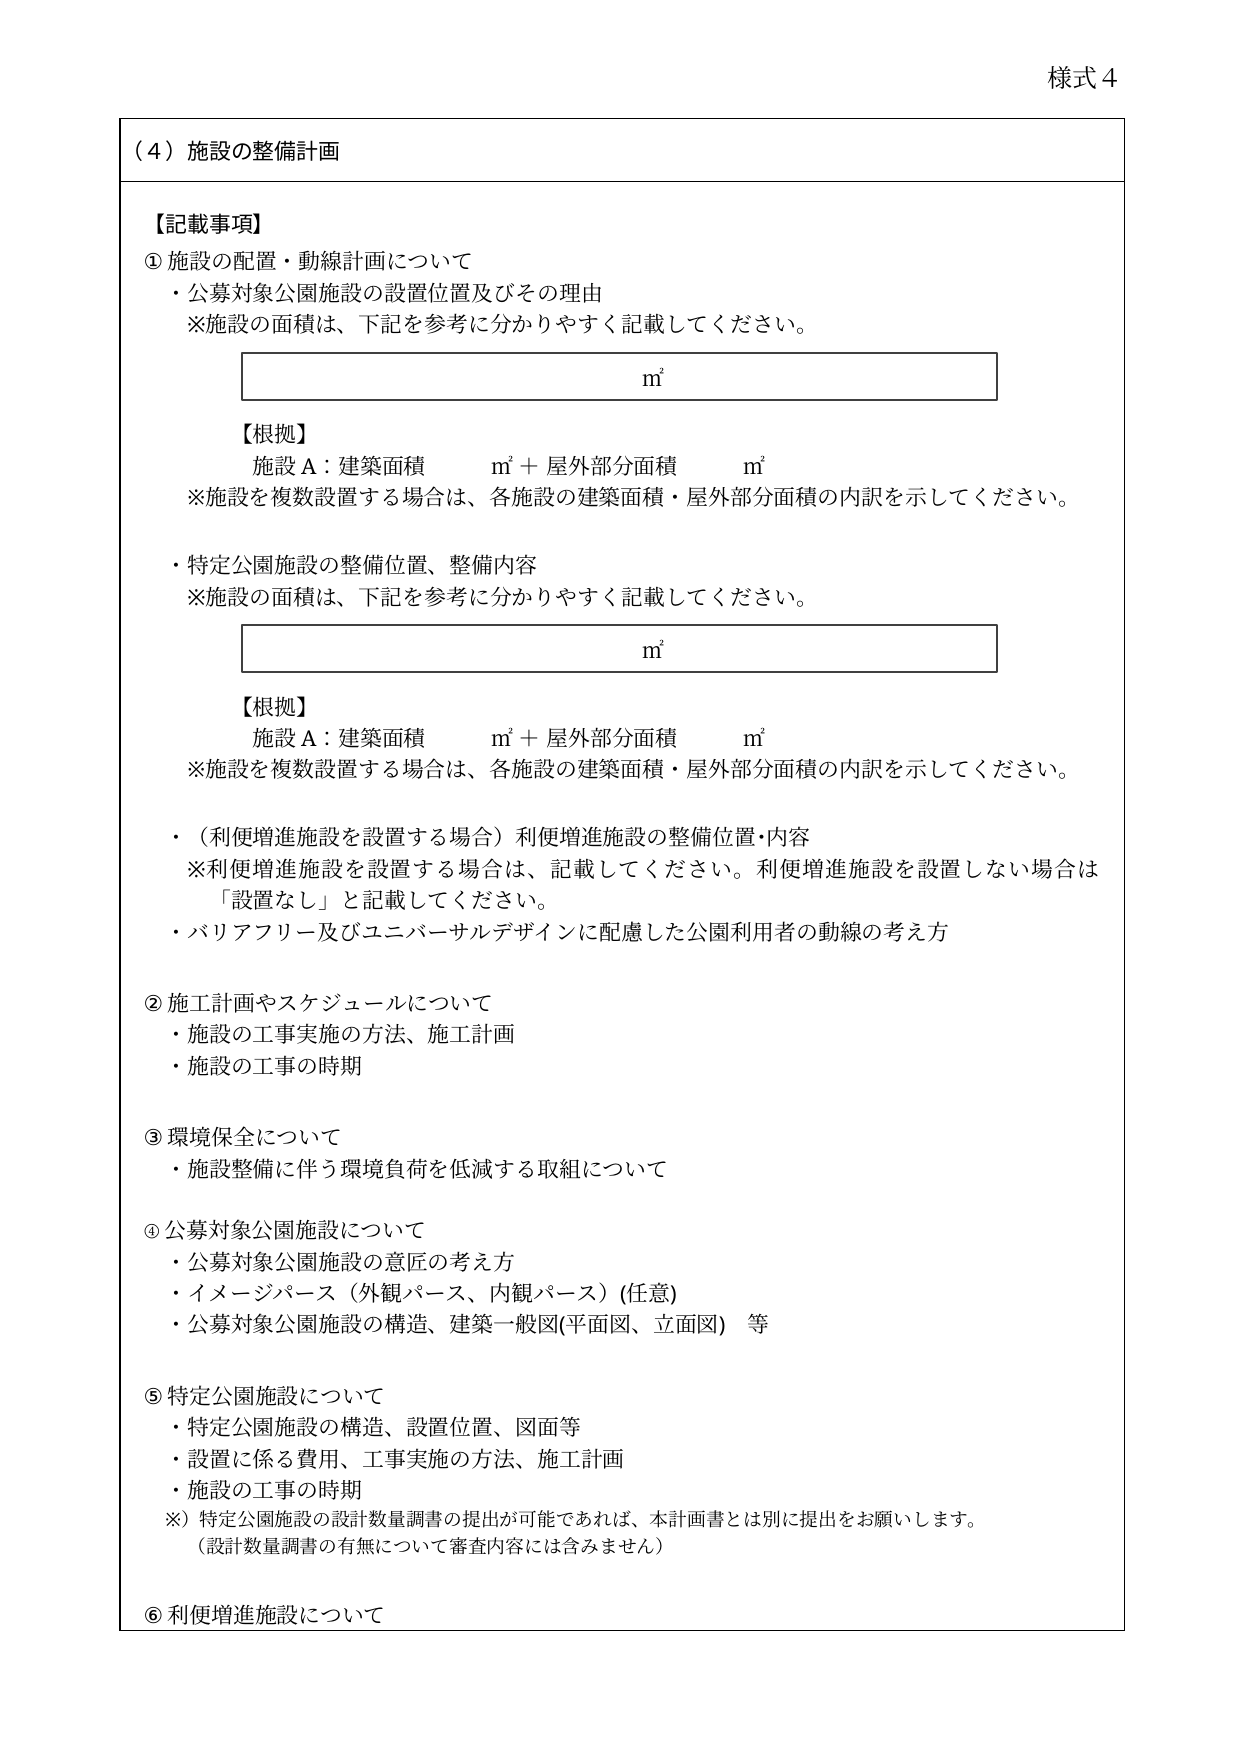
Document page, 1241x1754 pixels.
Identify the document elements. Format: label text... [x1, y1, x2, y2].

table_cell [121, 182, 1124, 1630]
table_header 施設の整備計画 [121, 119, 1124, 181]
